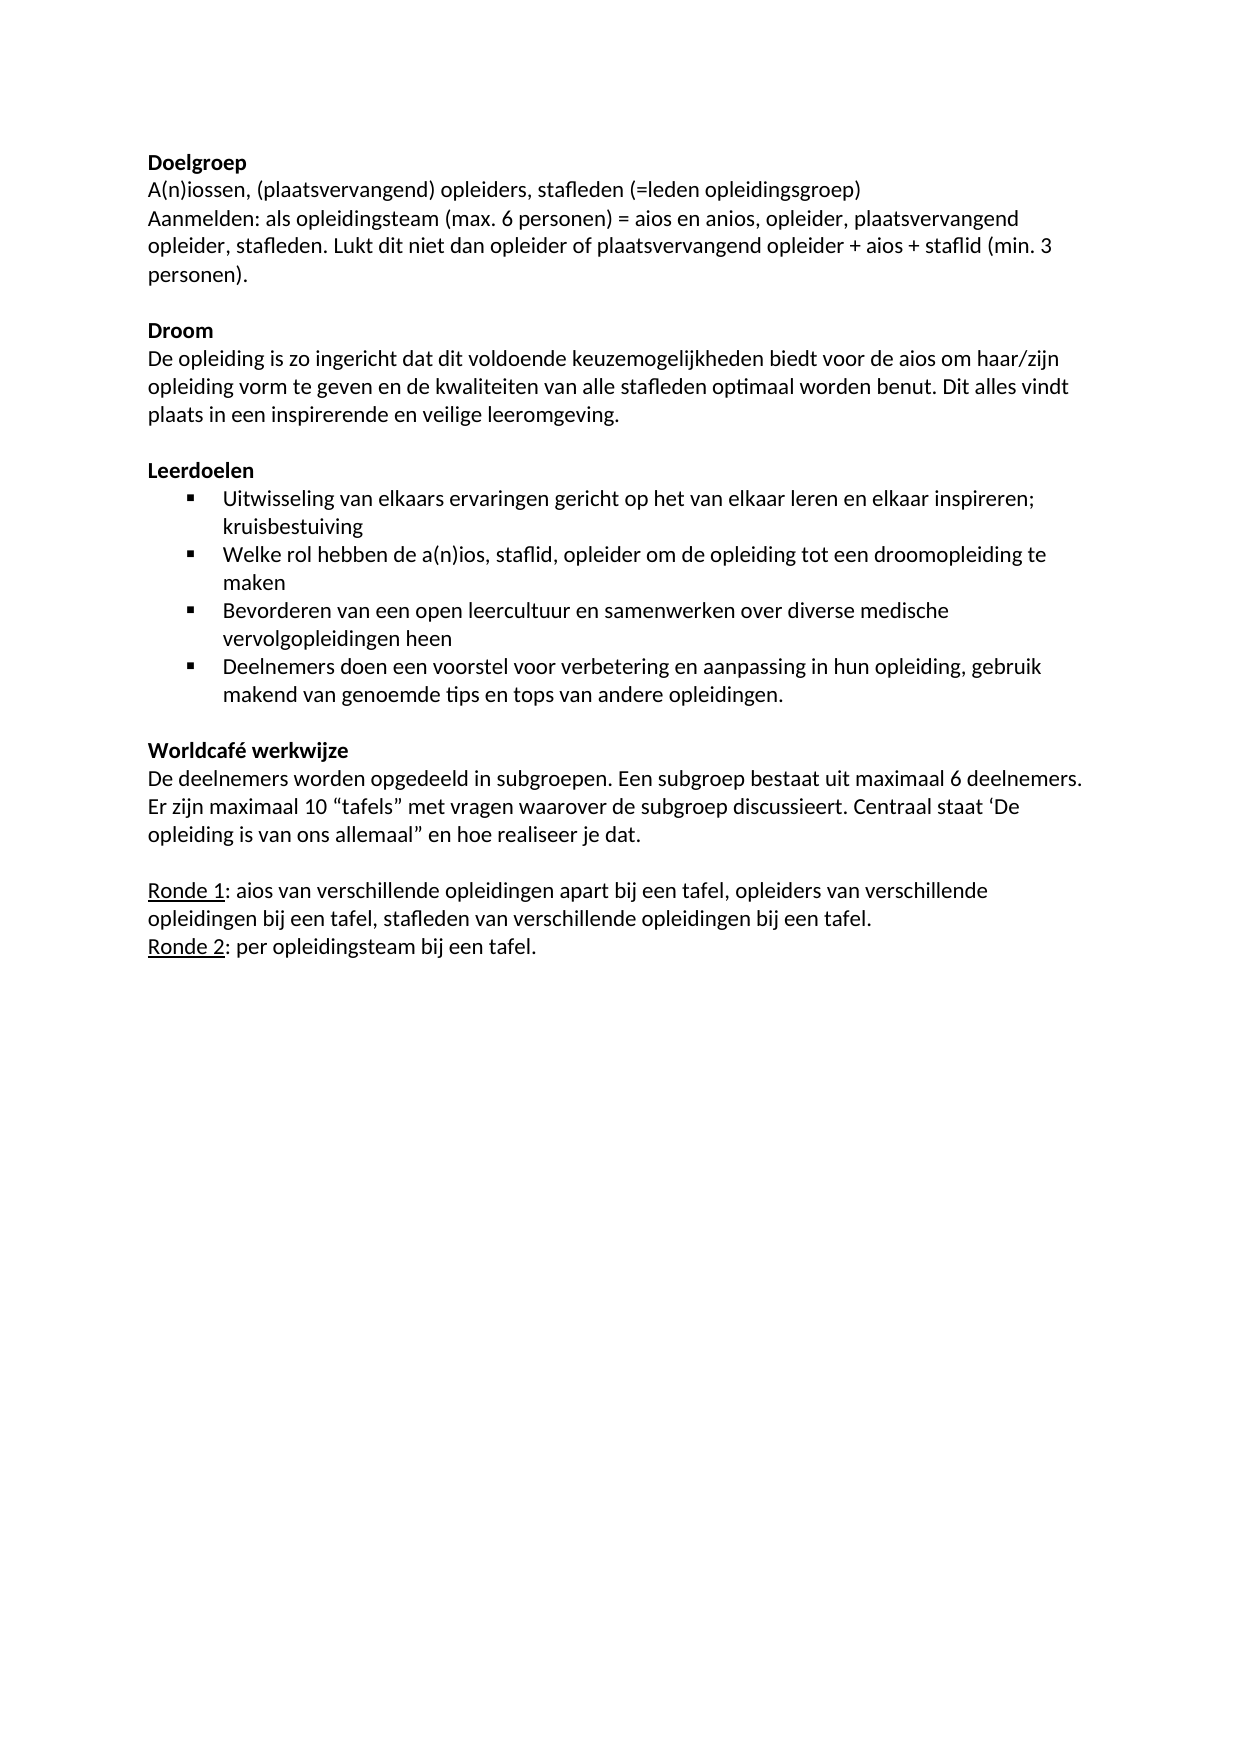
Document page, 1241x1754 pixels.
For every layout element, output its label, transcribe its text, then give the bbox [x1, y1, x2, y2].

text Aanmelden: als opleidingsteam (max. 6 personen) = aios en anios, opleider, plaatsvervangend opleider, stafleden. Lukt dit niet dan opleider of plaatsvervangend opleider + aios + staflid (min. 3 personen). [148, 204, 1093, 288]
list Welke rol hebben de a(n)ios, staflid, opleider om de opleiding tot een droomopleiding te maken [185, 540, 1093, 596]
text Ronde 1: aios van verschillende opleidingen apart bij een tafel, opleiders van verschillende opleidingen bij een tafel, stafleden van verschillende opleidingen bij een tafel. Ronde 2: per opleidingsteam bij een tafel. [148, 848, 1093, 960]
text A(n)iossen, (plaatsvervangend) opleiders, stafleden (=leden opleidingsgroep) [148, 176, 1093, 204]
text Leerdoelen [148, 456, 1093, 484]
list Bevorderen van een open leercultuur en samenwerken over diverse medische vervolgopleidingen heen [185, 596, 1093, 652]
text Worldcafé werkwijze [148, 736, 1093, 764]
text Doelgroep [148, 148, 1093, 176]
list Uitwisseling van elkaars ervaringen gericht op het van elkaar leren en elkaar inspireren; kruisbestuiving [185, 484, 1093, 540]
list Deelnemers doen een voorstel voor verbetering en aanpassing in hun opleiding, gebruik makend van genoemde tips en tops van andere opleidingen. [185, 652, 1093, 708]
text Droom [148, 316, 1093, 344]
text De opleiding is zo ingericht dat dit voldoende keuzemogelijkheden biedt voor de aios om haar/zijn opleiding vorm te geven en de kwaliteiten van alle stafleden optimaal worden benut. Dit alles vindt plaats in een inspirerende en veilige leeromgeving. [148, 344, 1093, 428]
text De deelnemers worden opgedeeld in subgroepen. Een subgroep bestaat uit maximaal 6 deelnemers. Er zijn maximaal 10 “tafels” met vragen waarover de subgroep discussieert. Centraal staat ‘De opleiding is van ons allemaal” en hoe realiseer je dat. [148, 764, 1093, 848]
